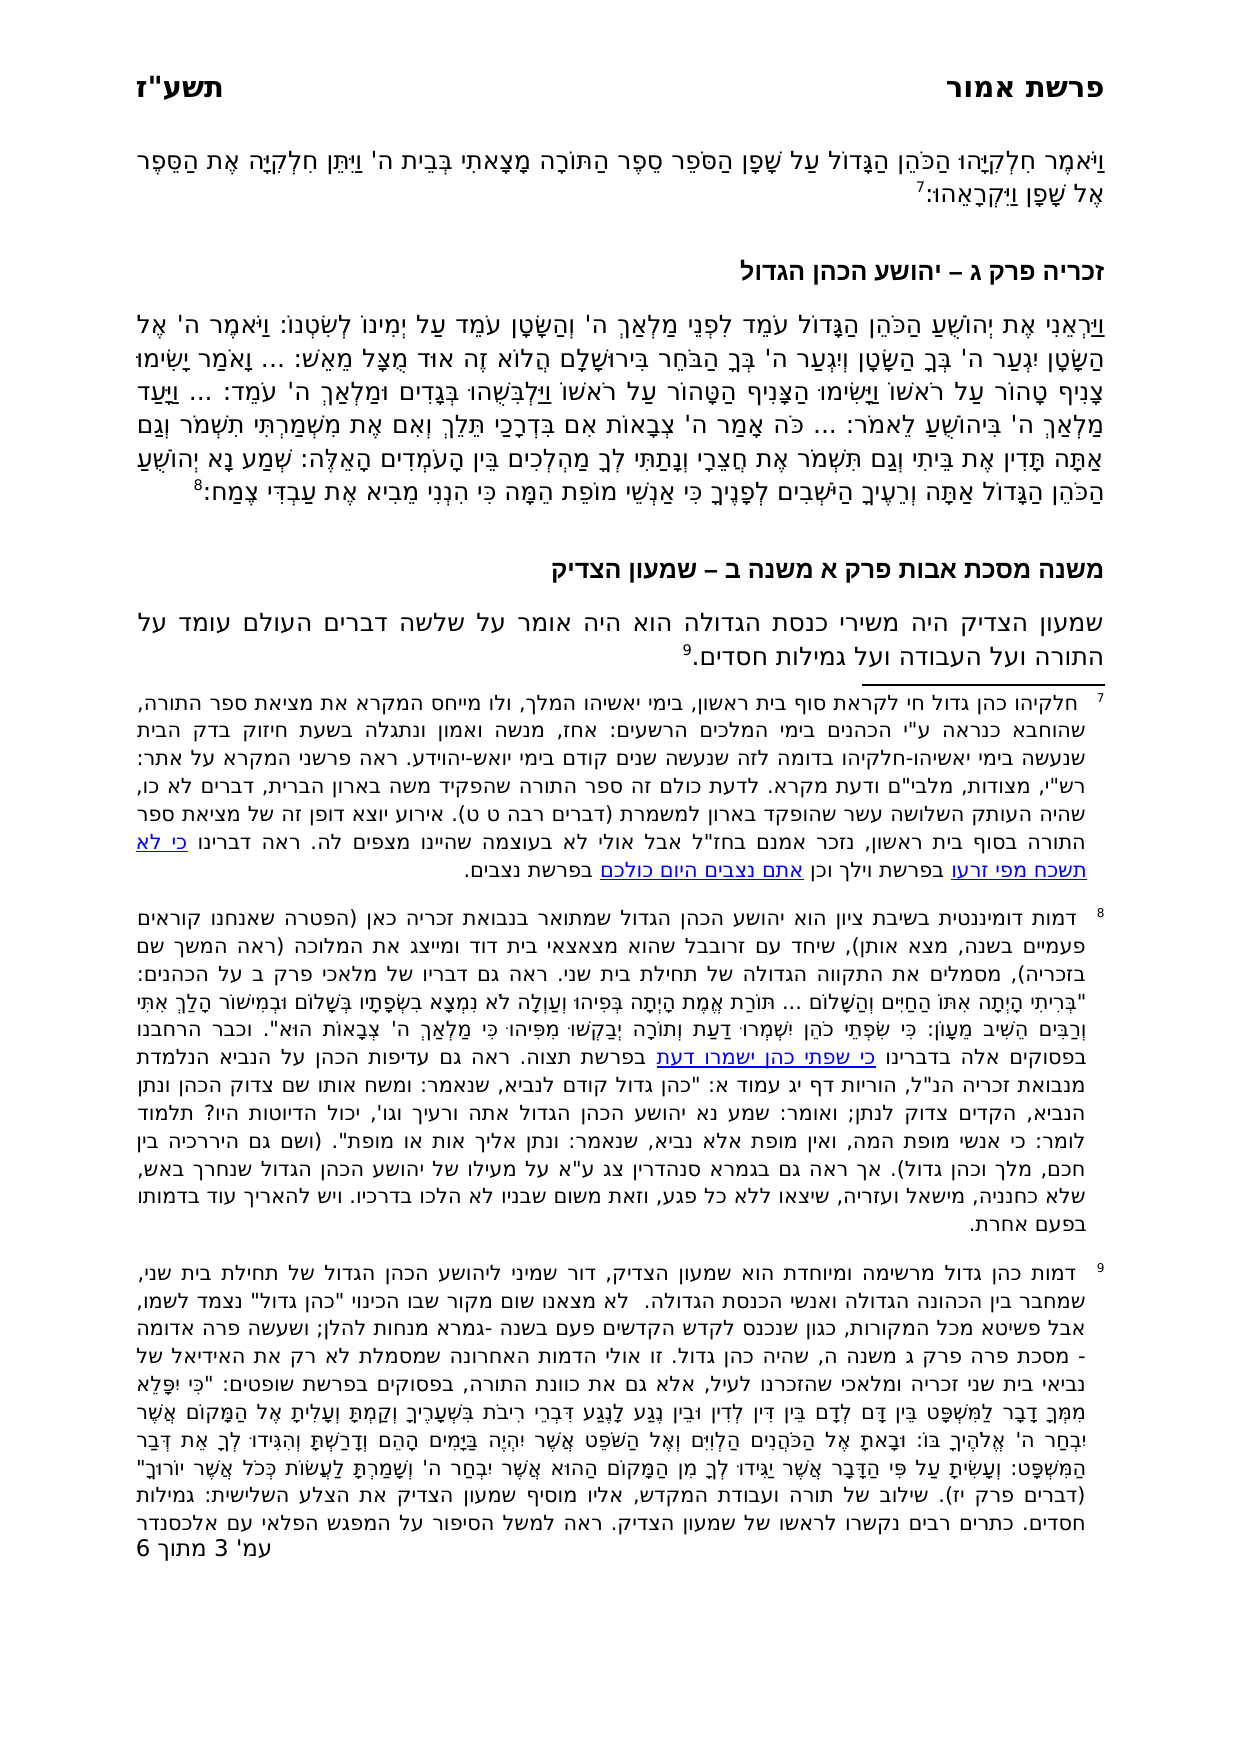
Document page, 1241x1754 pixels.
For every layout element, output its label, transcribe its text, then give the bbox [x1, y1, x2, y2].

text שמעון הצדיק היה משירי כנסת הגדולה הוא היה אומר על שלשה דברים העולם עומד על התורה ועל העבודה ועל גמילות חסדים. [136, 604, 1104, 671]
text וַיַּרְאֵנִי אֶת יְהוֹשֻׁעַ הַכֹּהֵן הַגָּדוֹל עֹמֵד לִפְנֵי מַלְאַךְ ה' וְהַשָּׂטָן עֹמֵד עַל יְמִינוֹ לְשִׂטְנוֹ: וַיֹּאמֶר ה' אֶל הַשָּׂטָן יִגְעַר ה' בְּךָ הַשָּׂטָן וְיִגְעַר ה' בְּךָ הַבֹּחֵר בִּירוּשָׁלִָם הֲלוֹא זֶה אוּד מֻצָּל מֵאֵשׁ: ... וָאֹמַר יָשִׂימוּ צָנִיף טָהוֹר עַל רֹאשׁוֹ וַיָּשִׂימוּ הַצָּנִיף הַטָּהוֹר עַל רֹאשׁוֹ וַיַּלְבִּשֻׁהוּ בְּגָדִים וּמַלְאַךְ ה' עֹמֵד: ... וַיָּעַד מַלְאַךְ ה' בִּיהוֹשֻׁעַ לֵאמֹר: ... כֹּה אָמַר ה' צְבָאוֹת אִם בִּדְרָכַי תֵּלֵךְ וְאִם אֶת מִשְׁמַרְתִּי תִשְׁמֹר וְגַם אַתָּה תָּדִין אֶת בֵּיתִי וְגַם תִּשְׁמֹר אֶת חֲצֵרָי וְנָתַתִּי לְךָ מַהְלְכִים בֵּין הָעֹמְדִים הָאֵלֶּה: שְׁמַע נָא יְהוֹשֻׁעַ הַכֹּהֵן הַגָּדוֹל אַתָּה וְרֵעֶיךָ הַיֹּשְׁבִים לְפָנֶיךָ כִּי אַנְשֵׁי מוֹפֵת הֵמָּה כִּי הִנְנִי מֵבִיא אֶת עַבְדִּי צֶמַח: [136, 306, 1104, 506]
text זכריה פרק ג – יהושע הכהן הגדול [136, 254, 1104, 286]
text משנה מסכת אבות פרק א משנה ב – שמעון הצדיק [136, 552, 1104, 583]
text וַיֹּאמֶר חִלְקִיָּהוּ הַכֹּהֵן הַגָּדוֹל עַל שָׁפָן הַסֹּפֵר סֵפֶר הַתּוֹרָה מָצָאתִי בְּבֵית ה' וַיִּתֵּן חִלְקִיָּה אֶת הַסֵּפֶר אֶל שָׁפָן וַיִּקְרָאֵהוּ: [136, 142, 1104, 208]
